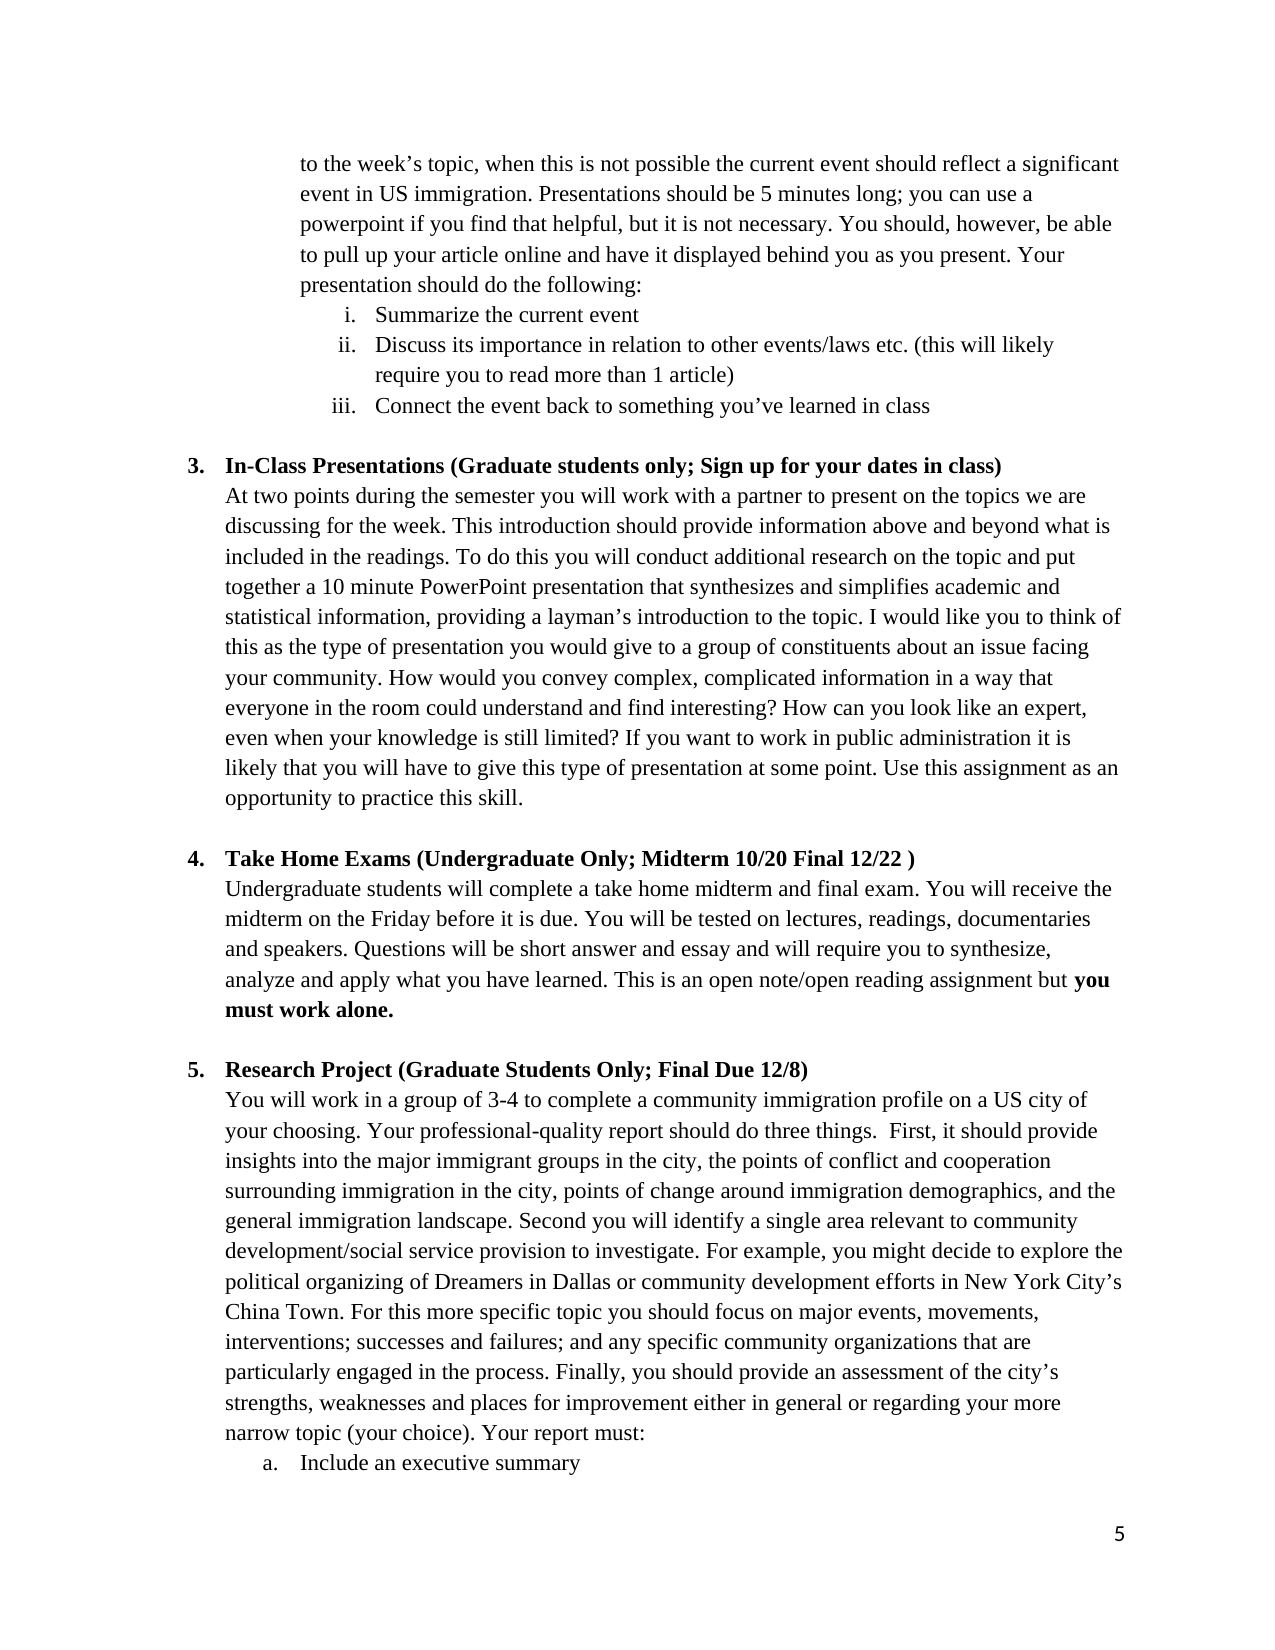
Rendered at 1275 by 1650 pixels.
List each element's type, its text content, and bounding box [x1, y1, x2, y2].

list Undergraduate students will complete a take home midterm and final exam. You will receive the midterm on the Friday before it is due. You will be tested on lectures, readings, documentaries and speakers. Questions will be short answer and essay and will require you to synthesize, analyze and apply what you have learned. This is an open note/open reading assignment but you must work alone. [225, 875, 1125, 1022]
list In-Class Presentations (Graduate students only; Sign up for your dates in class) [187, 452, 1125, 478]
list Research Project (Graduate Students Only; Final Due 12/8) You will work in a group of 3-4 to complete a community immigration profile on a US city of your choosing. Your professional-quality report should do three things. First, it should provide insights into the major immigrant groups in the city, the points of conflict and cooperation surrounding immigration in the city, points of change around immigration demographics, and the general immigration landscape. Second you will identify a single area relevant to community development/social service provision to investigate. For example, you might decide to explore the political organizing of Dreamers in Dallas or community development efforts in New York City’s China Town. For this more specific topic you should focus on major events, movements, interventions; successes and failures; and any specific community organizations that are particularly engaged in the process. Finally, you should provide an assessment of the city’s strengths, weaknesses and places for improvement either in general or regarding your more narrow topic (your choice). Your report must: [187, 1056, 1125, 1445]
list Include an executive summary [262, 1449, 1125, 1475]
list Connect the event back to something you’ve learned in class [356, 392, 1125, 418]
list At two points during the semester you will work with a partner to present on the topics we are discussing for the week. This introduction should provide information above and beyond what is included in the readings. To do this you will conduct additional research on the topic and put together a 10 minute PowerPoint presentation that synthesizes and simplifies academic and statistical information, providing a layman’s introduction to the topic. I would like you to think of this as the type of presentation you would give to a group of constituents about an issue facing your community. How would you convey complex, complicated information in a way that everyone in the room could understand and find interesting? How can you look like an expert, even when your knowledge is still limited? If you want to work in public administration it is likely that you will have to give this type of presentation at some point. Use this assignment as an opportunity to practice this skill. [225, 482, 1125, 811]
list Summarize the current event [356, 301, 1125, 327]
list Take Home Exams (Undergraduate Only; Midterm 10/20 Final 12/22 ) [187, 845, 1125, 871]
list Discuss its importance in relation to other events/laws etc. (this will likely require you to read more than 1 article) [356, 331, 1125, 388]
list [262, 150, 1125, 297]
